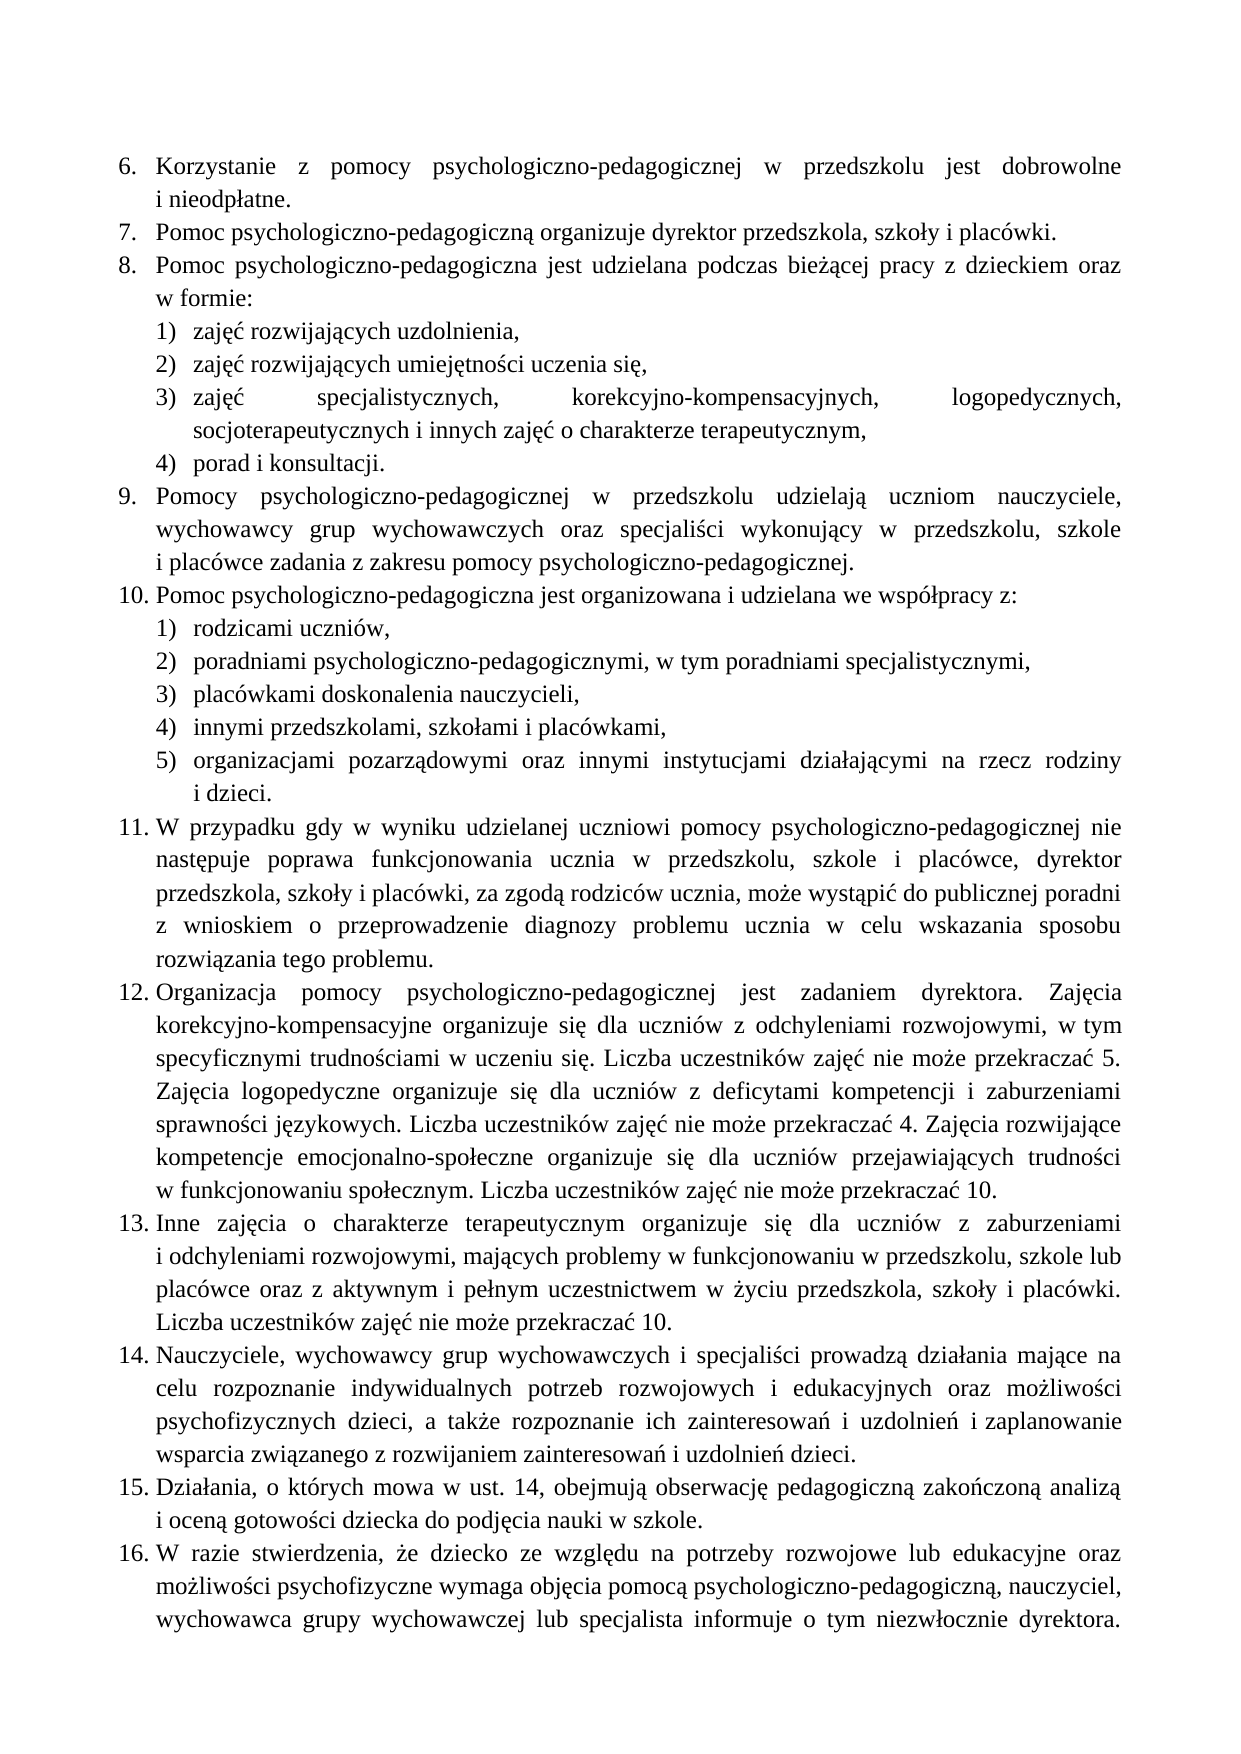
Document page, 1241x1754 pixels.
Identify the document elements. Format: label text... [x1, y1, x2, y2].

list porad i konsultacji. [155, 448, 1122, 477]
list Pomoc psychologiczno-pedagogiczną organizuje dyrektor przedszkola, szkoły i placówki. [118, 217, 1122, 246]
list rodzicami uczniów, [156, 613, 1122, 642]
list Pomocy psychologiczno-pedagogicznej w przedszkolu udzielają uczniom nauczyciele, wychowawcy grup wychowawczych oraz specjaliści wykonujący w przedszkolu, szkole i placówce zadania z zakresu pomocy psychologiczno-pedagogicznej. [118, 481, 1122, 576]
list placówkami doskonalenia nauczycieli, [156, 679, 1122, 708]
list zajęć rozwijających umiejętności uczenia się, [155, 349, 1122, 378]
list Pomoc psychologiczno-pedagogiczna jest udzielana podczas bieżącej pracy z dzieckiem oraz w formie: [118, 250, 1122, 312]
list Korzystanie z pomocy psychologiczno-pedagogicznej w przedszkolu jest dobrowolne i nieodpłatne. [118, 151, 1122, 213]
list zajęć specjalistycznych, korekcyjno-kompensacyjnych, logopedycznych, socjoterapeutycznych i innych zajęć o charakterze terapeutycznym, [155, 382, 1122, 444]
list organizacjami pozarządowymi oraz innymi instytucjami działającymi na rzecz rodziny i dzieci. [156, 746, 1122, 807]
list innymi przedszkolami, szkołami i placówkami, [156, 712, 1122, 741]
list Organizacja pomocy psychologiczno-pedagogicznej jest zadaniem dyrektora. Zajęcia korekcyjno-kompensacyjne organizuje się dla uczniów z odchyleniami rozwojowymi, w tym specyficznymi trudnościami w uczeniu się. Liczba uczestników zajęć nie może przekraczać 5. Zajęcia logopedyczne organizuje się dla uczniów z deficytami kompetencji i zaburzeniami sprawności językowych. Liczba uczestników zajęć nie może przekraczać 4. Zajęcia rozwijające kompetencje emocjonalno-społeczne organizuje się dla uczniów przejawiających trudności w funkcjonowaniu społecznym. Liczba uczestników zajęć nie może przekraczać 10. [118, 977, 1122, 1203]
list Nauczyciele, wychowawcy grup wychowawczych i specjaliści prowadzą działania mające na celu rozpoznanie indywidualnych potrzeb rozwojowych i edukacyjnych oraz możliwości psychofizycznych dzieci, a także rozpoznanie ich zainteresowań i uzdolnień i zaplanowanie wsparcia związanego z rozwijaniem zainteresowań i uzdolnień dzieci. [118, 1340, 1122, 1468]
list poradniami psychologiczno-pedagogicznymi, w tym poradniami specjalistycznymi, [156, 646, 1122, 675]
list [118, 1538, 1122, 1633]
list zajęć rozwijających uzdolnienia, [155, 316, 1122, 345]
list Działania, o których mowa w ust. 14, obejmują obserwację pedagogiczną zakończoną analizą i oceną gotowości dziecka do podjęcia nauki w szkole. [118, 1472, 1122, 1534]
list Pomoc psychologiczno-pedagogiczna jest organizowana i udzielana we współpracy z: [118, 580, 1122, 609]
list Inne zajęcia o charakterze terapeutycznym organizuje się dla uczniów z zaburzeniami i odchyleniami rozwojowymi, mających problemy w funkcjonowaniu w przedszkolu, szkole lub placówce oraz z aktywnym i pełnym uczestnictwem w życiu przedszkola, szkoły i placówki. Liczba uczestników zajęć nie może przekraczać 10. [118, 1208, 1122, 1336]
list W przypadku gdy w wyniku udzielanej uczniowi pomocy psychologiczno-pedagogicznej nie następuje poprawa funkcjonowania ucznia w przedszkolu, szkole i placówce, dyrektor przedszkola, szkoły i placówki, za zgodą rodziców ucznia, może wystąpić do publicznej poradni z wnioskiem o przeprowadzenie diagnozy problemu ucznia w celu wskazania sposobu rozwiązania tego problemu. [118, 812, 1122, 972]
